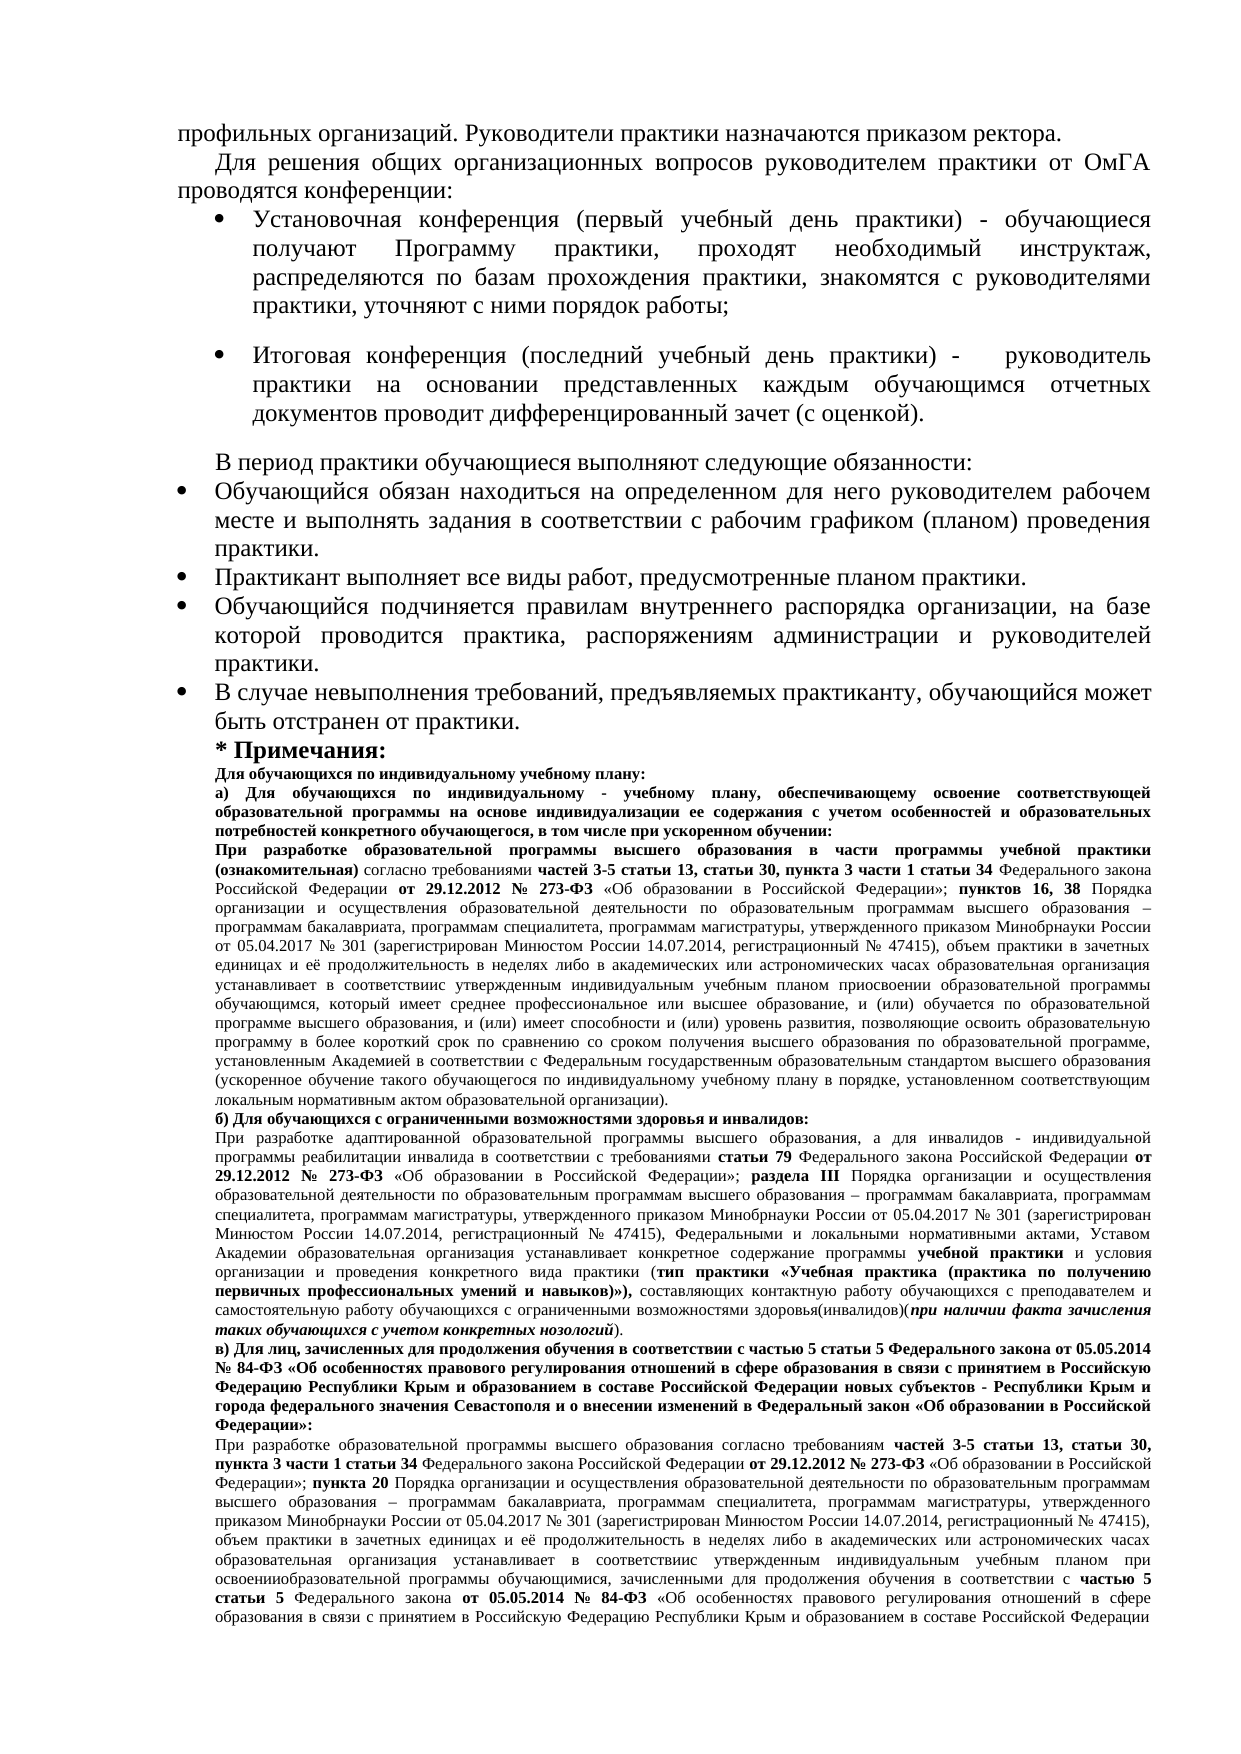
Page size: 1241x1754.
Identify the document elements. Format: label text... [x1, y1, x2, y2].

list Установочная конференция (первый учебный день практики) - обучающиеся получают Программу практики, проходят необходимый инструктаж, распределяются по базам прохождения практики, знакомятся с руководителями практики, уточняют с ними порядок работы; [215, 204, 1152, 319]
text При разработке образовательной программы высшего образования в части программы учебной практики (ознакомительная) согласно требованиями частей 3-5 статьи 13, статьи 30, пункта 3 части 1 статьи 34 Федерального закона Российской Федерации от 29.12.2012 № 273-ФЗ «Об образовании в Российской Федерации»; пунктов 16, 38 Порядка организации и осуществления образовательной деятельности по образовательным программам высшего образования – программам бакалавриата, программам специалитета, программам магистратуры, утвержденного приказом Минобрнауки России от 05.04.2017 № 301 (зарегистрирован Минюстом России 14.07.2014, регистрационный № 47415), объем практики в зачетных единицах и её продолжительность в неделях либо в академических или астрономических часах образовательная организация устанавливает в соответствиис утвержденным индивидуальным учебным планом приосвоении образовательной программы обучающимся, который имеет среднее профессиональное или высшее образование, и (или) обучается по образовательной программе высшего образования, и (или) имеет способности и (или) уровень развития, позволяющие освоить образовательную программу в более короткий срок по сравнению со сроком получения высшего образования по образовательной программе, установленным Академией в соответствии с Федеральным государственным образовательным стандартом высшего образования (ускоренное обучение такого обучающегося по индивидуальному учебному плану в порядке, установленном соответствующим локальным нормативным актом образовательной организации). [215, 840, 1152, 1108]
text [177, 118, 1152, 147]
list Итоговая конференция (последний учебный день практики) - руководитель практики на основании представленных каждым обучающимся отчетных документов проводит дифференцированный зачет (с оценкой). [215, 340, 1152, 426]
list Обучающийся обязан находиться на определенном для него руководителем рабочем месте и выполнять задания в соответствии с рабочим графиком (планом) проведения практики. [177, 476, 1152, 562]
text б) Для обучающихся с ограниченными возможностями здоровья и инвалидов: [215, 1108, 1152, 1128]
text Для обучающихся по индивидуальному учебному плану: [215, 763, 1152, 783]
text в) Для лиц, зачисленных для продолжения обучения в соответствии с частью 5 статьи 5 Федерального закона от 05.05.2014 № 84-ФЗ «Об особенностях правового регулирования отношений в сфере образования в связи с принятием в Российскую Федерацию Республики Крым и образованием в составе Российской Федерации новых субъектов - Республики Крым и города федерального значения Севастополя и о внесении изменений в Федеральный закон «Об образовании в Российской Федерации»: [215, 1338, 1152, 1434]
text Для решения общих организационных вопросов руководителем практики от ОмГА проводятся конференции: [177, 147, 1152, 204]
text а) Для обучающихся по индивидуальному - учебному плану, обеспечивающему освоение соответствующей образовательной программы на основе индивидуализации ее содержания с учетом особенностей и образовательных потребностей конкретного обучающегося, в том числе при ускоренном обучении: [215, 783, 1152, 840]
text * Примечания: [215, 735, 1152, 763]
text При разработке адаптированной образовательной программы высшего образования, а для инвалидов - индивидуальной программы реабилитации инвалида в соответствии с требованиями статьи 79 Федерального закона Российской Федерации от 29.12.2012 № 273-ФЗ «Об образовании в Российской Федерации»; раздела III Порядка организации и осуществления образовательной деятельности по образовательным программам высшего образования – программам бакалавриата, программам специалитета, программам магистратуры, утвержденного приказом Минобрнауки России от 05.04.2017 № 301 (зарегистрирован Минюстом России 14.07.2014, регистрационный № 47415), Федеральными и локальными нормативными актами, Уставом Академии образовательная организация устанавливает конкретное содержание программы учебной практики и условия организации и проведения конкретного вида практики (тип практики «Учебная практика (практика по получению первичных профессиональных умений и навыков)»), составляющих контактную работу обучающихся с преподавателем и самостоятельную работу обучающихся с ограниченными возможностями здоровья(инвалидов)(при наличии факта зачисления таких обучающихся с учетом конкретных нозологий). [215, 1128, 1152, 1338]
list Обучающийся подчиняется правилам внутреннего распорядка организации, на базе которой проводится практика, распоряжениям администрации и руководителей практики. [177, 591, 1152, 677]
text В период практики обучающиеся выполняют следующие обязанности: [215, 447, 1152, 476]
list Практикант выполняет все виды работ, предусмотренные планом практики. [177, 562, 1152, 591]
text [215, 1434, 1152, 1626]
list В случае невыполнения требований, предъявляемых практиканту, обучающийся может быть отстранен от практики. [177, 677, 1152, 735]
